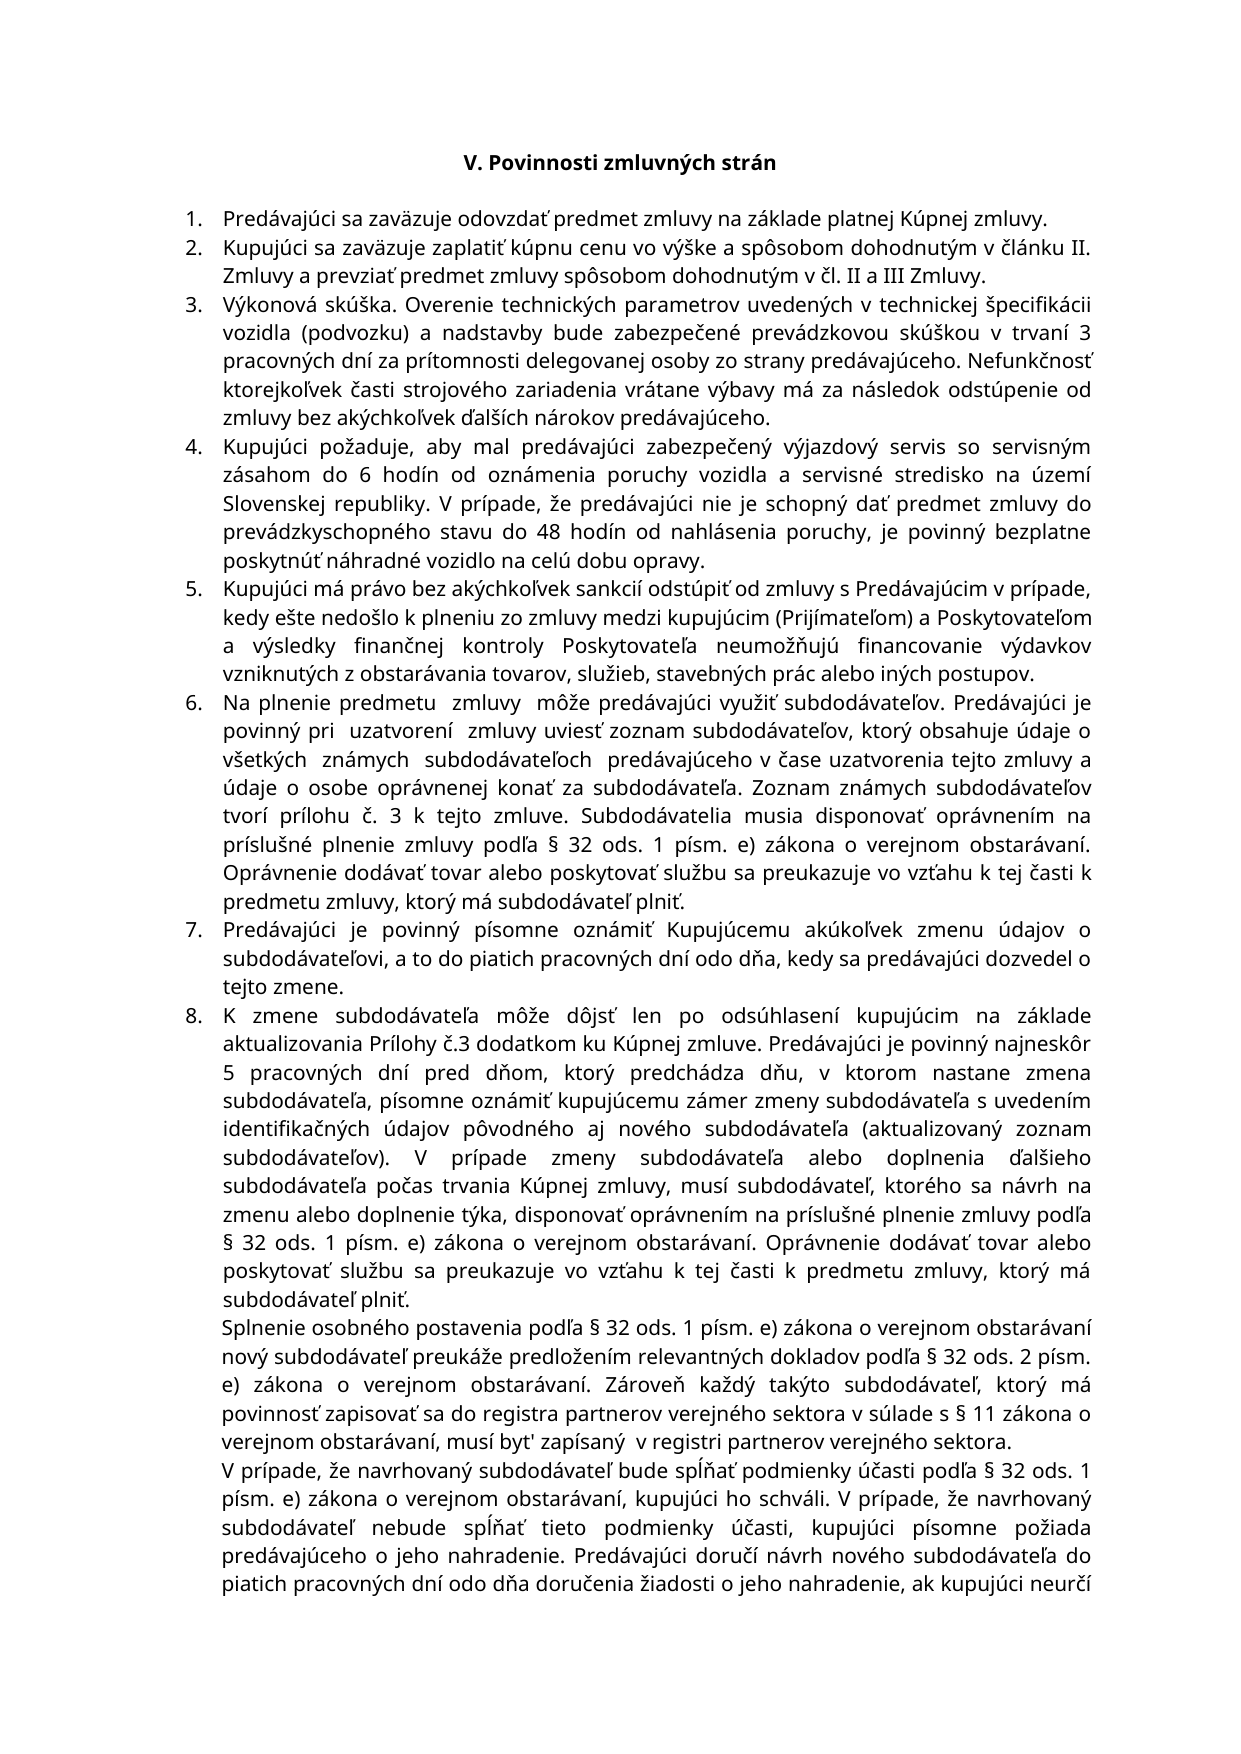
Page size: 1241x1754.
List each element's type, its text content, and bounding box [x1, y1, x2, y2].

list Kupujúci má právo bez akýchkoľvek sankcií odstúpiť od zmluvy s Predávajúcim v prípade, kedy ešte nedošlo k plneniu zo zmluvy medzi kupujúcim (Prijímateľom) a Poskytovateľom a výsledky finančnej kontroly Poskytovateľa neumožňujú financovanie výdavkov vzniknutých z obstarávania tovarov, služieb, stavebných prác alebo iných postupov. [185, 574, 1093, 688]
list K zmene subdodávateľa môže dôjsť len po odsúhlasení kupujúcim na základe aktualizovania Prílohy č.3 dodatkom ku Kúpnej zmluve. Predávajúci je povinný najneskôr 5 pracovných dní pred dňom, ktorý predchádza dňu, v ktorom nastane zmena subdodávateľa, písomne oznámiť kupujúcemu zámer zmeny subdodávateľa s uvedením identifikačných údajov pôvodného aj nového subdodávateľa (aktualizovaný zoznam subdodávateľov). V prípade zmeny subdodávateľa alebo doplnenia ďalšieho subdodávateľa počas trvania Kúpnej zmluvy, musí subdodávateľ, ktorého sa návrh na zmenu alebo doplnenie týka, disponovať oprávnením na príslušné plnenie zmluvy podľa § 32 ods. 1 písm. e) zákona o verejnom obstarávaní. Oprávnenie dodávať tovar alebo poskytovať službu sa preukazuje vo vzťahu k tej časti k predmetu zmluvy, ktorý má subdodávateľ plniť. [185, 1001, 1093, 1313]
list Predávajúci sa zaväzuje odovzdať predmet zmluvy na základe platnej Kúpnej zmluvy. [185, 204, 1093, 233]
list Na plnenie predmetu zmluvy môže predávajúci využiť subdodávateľov. Predávajúci je povinný pri uzatvorení zmluvy uviesť zoznam subdodávateľov, ktorý obsahuje údaje o všetkých známych subdodávateľoch predávajúceho v čase uzatvorenia tejto zmluvy a údaje o osobe oprávnenej konať za subdodávateľa. Zoznam známych subdodávateľov tvorí prílohu č. 3 k tejto zmluve. Subdodávatelia musia disponovať oprávnením na príslušné plnenie zmluvy podľa § 32 ods. 1 písm. e) zákona o verejnom obstarávaní. Oprávnenie dodávať tovar alebo poskytovať službu sa preukazuje vo vzťahu k tej časti k predmetu zmluvy, ktorý má subdodávateľ plniť. [185, 688, 1093, 915]
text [221, 1456, 1093, 1598]
text V. Povinnosti zmluvných strán [148, 148, 1093, 176]
list Výkonová skúška. Overenie technických parametrov uvedených v technickej špecifikácii vozidla (podvozku) a nadstavby bude zabezpečené prevádzkovou skúškou v trvaní 3 pracovných dní za prítomnosti delegovanej osoby zo strany predávajúceho. Nefunkčnosť ktorejkoľvek časti strojového zariadenia vrátane výbavy má za následok odstúpenie od zmluvy bez akýchkoľvek ďalších nárokov predávajúceho. [185, 290, 1093, 432]
list Kupujúci požaduje, aby mal predávajúci zabezpečený výjazdový servis so servisným zásahom do 6 hodín od oznámenia poruchy vozidla a servisné stredisko na území Slovenskej republiky. V prípade, že predávajúci nie je schopný dať predmet zmluvy do prevádzkyschopného stavu do 48 hodín od nahlásenia poruchy, je povinný bezplatne poskytnúť náhradné vozidlo na celú dobu opravy. [185, 432, 1093, 574]
text Splnenie osobného postavenia podľa § 32 ods. 1 písm. e) zákona o verejnom obstarávaní nový subdodávateľ preukáže predložením relevantných dokladov podľa § 32 ods. 2 písm. e) zákona o verejnom obstarávaní. Zároveň každý takýto subdodávateľ, ktorý má povinnosť zapisovať sa do registra partnerov verejného sektora v súlade s § 11 zákona o verejnom obstarávaní, musí byt' zapísaný v registri partnerov verejného sektora. [221, 1313, 1093, 1456]
list Predávajúci je povinný písomne oznámiť Kupujúcemu akúkoľvek zmenu údajov o subdodávateľovi, a to do piatich pracovných dní odo dňa, kedy sa predávajúci dozvedel o tejto zmene. [185, 915, 1093, 1001]
list Kupujúci sa zaväzuje zaplatiť kúpnu cenu vo výške a spôsobom dohodnutým v článku II. Zmluvy a prevziať predmet zmluvy spôsobom dohodnutým v čl. II a III Zmluvy. [185, 233, 1093, 290]
